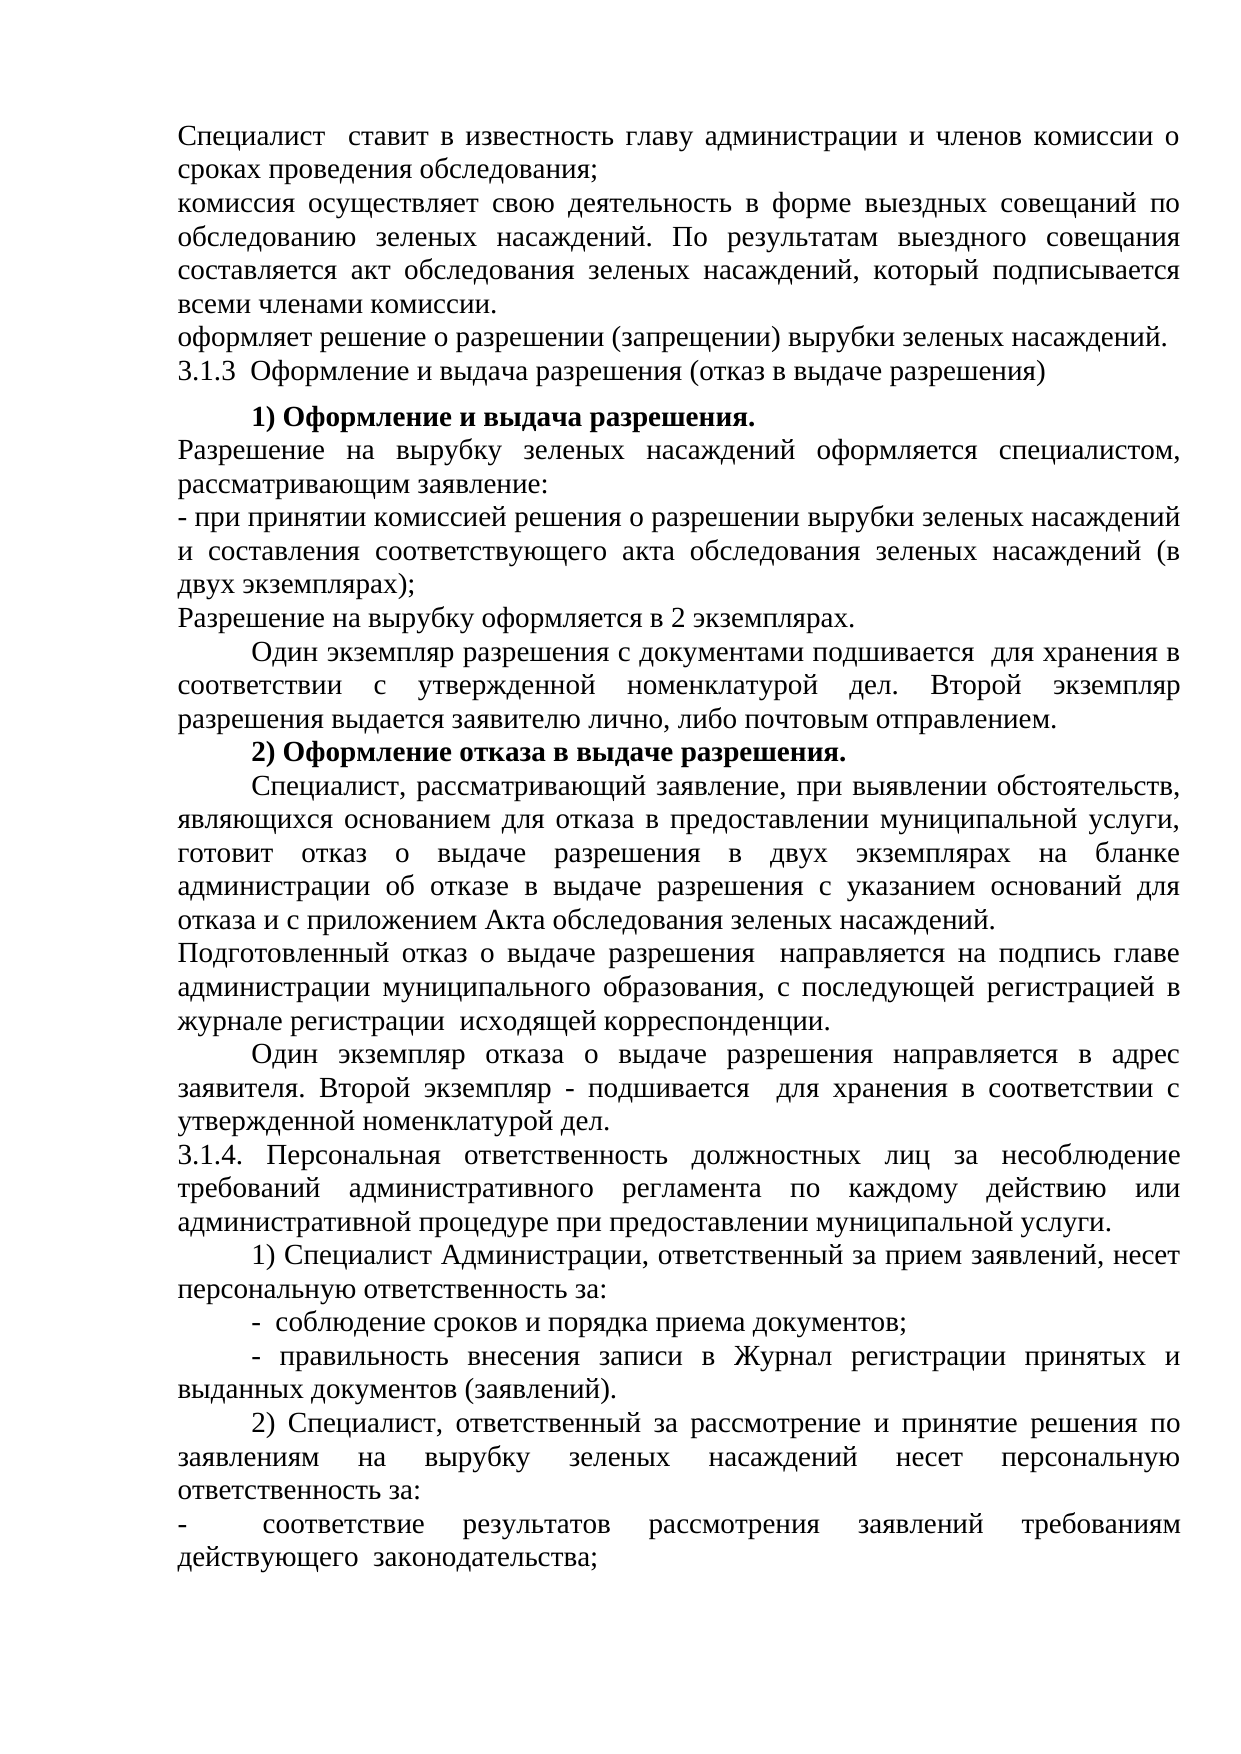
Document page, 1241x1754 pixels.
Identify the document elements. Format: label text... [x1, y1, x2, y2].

text Подготовленный отказ о выдаче разрешения направляется на подпись главе администрации муниципального образования, с последующей регистрацией в журнале регистрации исходящей корреспонденции. [177, 936, 1181, 1036]
text - правильность внесения записи в Журнал регистрации принятых и выданных документов (заявлений). [177, 1338, 1181, 1405]
text Один экземпляр отказа о выдаче разрешения направляется в адрес заявителя. Второй экземпляр - подшивается для хранения в соответствии с утвержденной номенклатурой дел. [177, 1036, 1181, 1137]
text комиссия осуществляет свою деятельность в форме выездных совещаний по обследованию зеленых насаждений. По результатам выездного совещания составляется акт обследования зеленых насаждений, который подписывается всеми членами комиссии. [177, 185, 1181, 319]
text Один экземпляр разрешения с документами подшивается для хранения в соответствии с утвержденной номенклатурой дел. Второй экземпляр разрешения выдается заявителю лично, либо почтовым отправлением. [177, 634, 1181, 734]
text 1) Специалист Администрации, ответственный за прием заявлений, несет персональную ответственность за: [177, 1237, 1181, 1304]
subtitle 3.1.3 Оформление и выдача разрешения (отказ в выдаче разрешения) [177, 353, 1181, 386]
text - при принятии комиссией решения о разрешении вырубки зеленых насаждений и составления соответствующего акта обследования зеленых насаждений (в двух экземплярах); [177, 499, 1181, 600]
text Специалист, рассматривающий заявление, при выявлении обстоятельств, являющихся основанием для отказа в предоставлении муниципальной услуги, готовит отказ о выдаче разрешения в двух экземплярах на бланке администрации об отказе в выдаче разрешения с указанием оснований для отказа и с приложением Акта обследования зеленых насаждений. [177, 768, 1181, 936]
text 2) Оформление отказа в выдаче разрешения. [177, 734, 1181, 768]
text - соблюдение сроков и порядка приема документов; [177, 1304, 1181, 1338]
text оформляет решение о разрешении (запрещении) вырубки зеленых насаждений. [177, 319, 1181, 353]
text 2) Специалист, ответственный за рассмотрение и принятие решения по заявлениям на вырубку зеленых насаждений несет персональную ответственность за: [177, 1405, 1181, 1506]
text 3.1.4. Персональная ответственность должностных лиц за несоблюдение требований административного регламента по каждому действию или административной процедуре при предоставлении муниципальной услуги. [177, 1137, 1181, 1237]
text Специалист ставит в известность главу администрации и членов комиссии о сроках проведения обследования; [177, 118, 1181, 185]
text - соответствие результатов рассмотрения заявлений требованиям действующего законодательства; [177, 1506, 1181, 1573]
text Разрешение на вырубку зеленых насаждений оформляется специалистом, рассматривающим заявление: [177, 432, 1181, 499]
text Разрешение на вырубку оформляется в 2 экземплярах. [177, 600, 1181, 634]
text 1) Оформление и выдача разрешения. [177, 399, 1181, 432]
